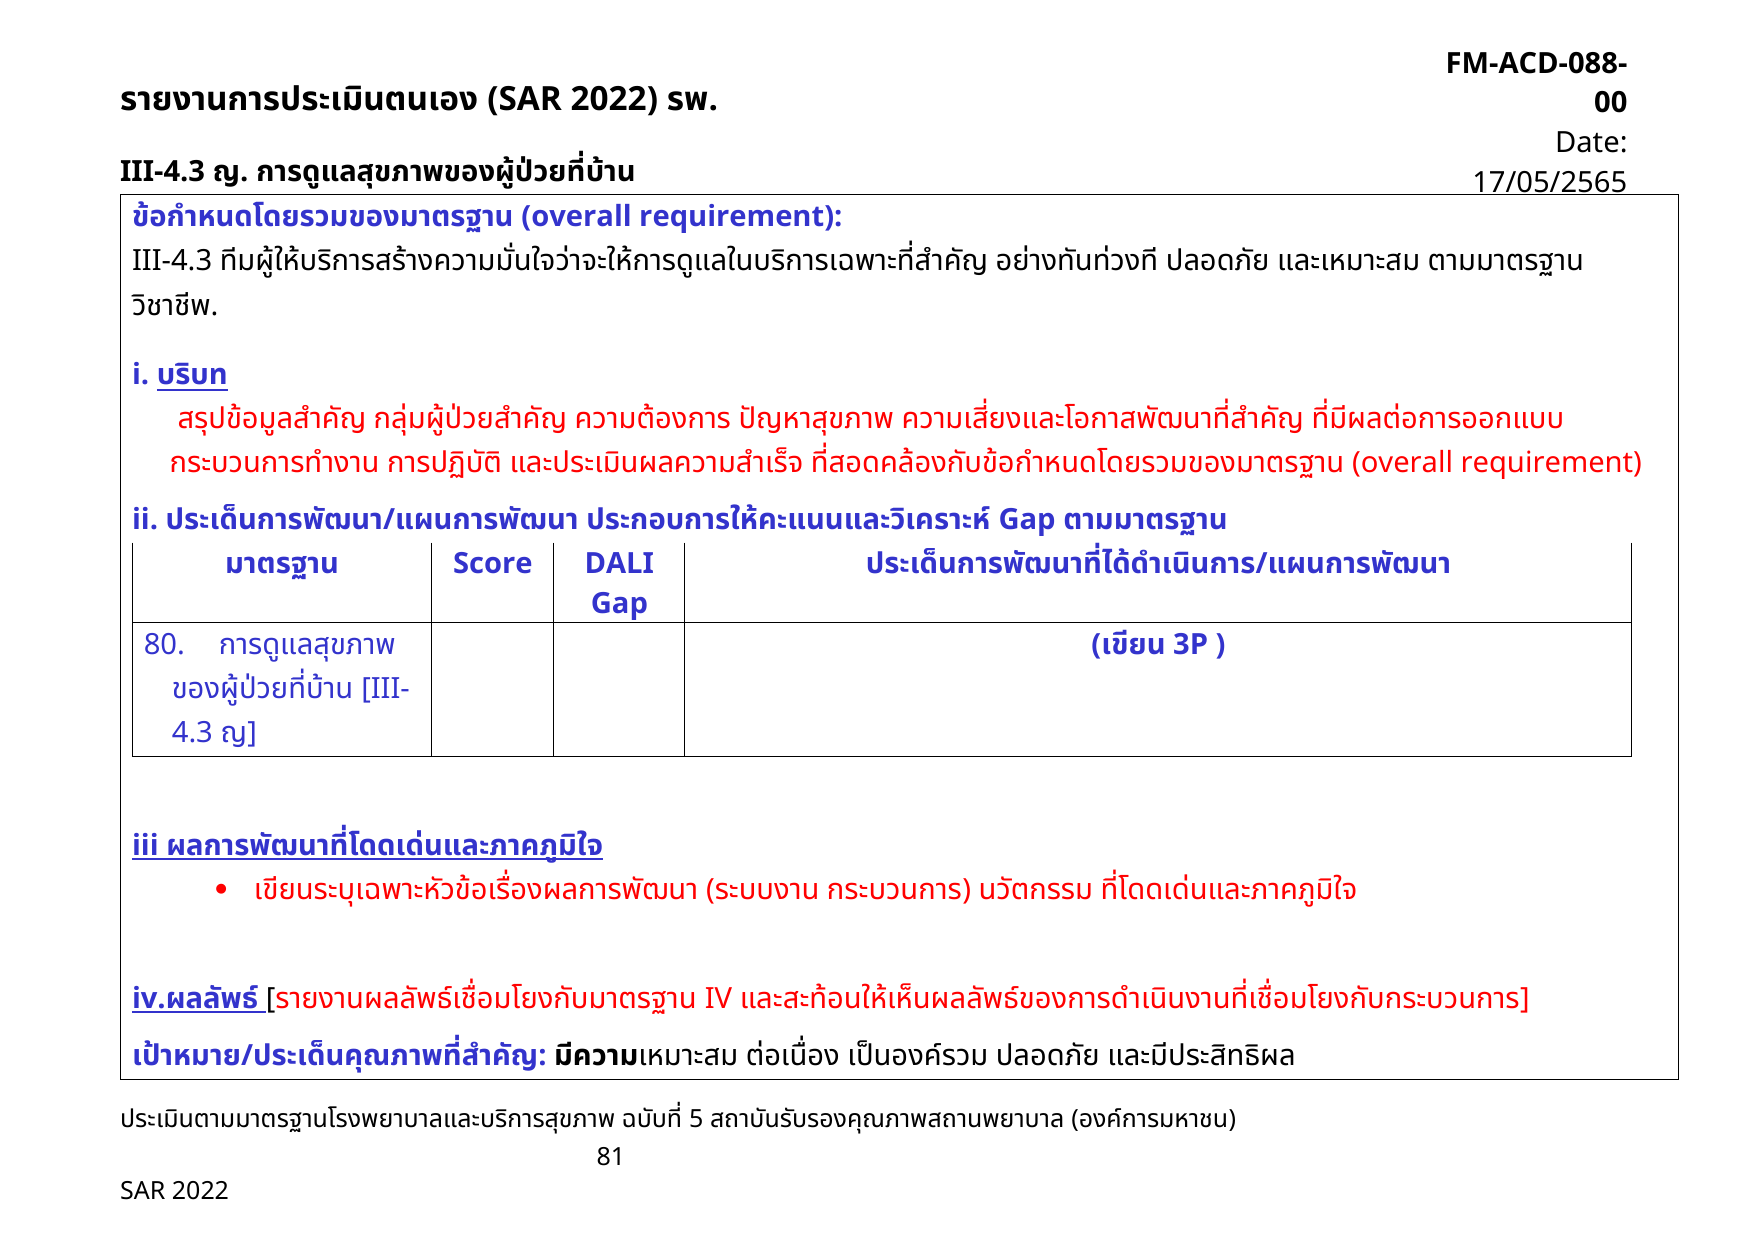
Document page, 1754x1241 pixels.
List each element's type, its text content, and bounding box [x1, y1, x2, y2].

text III-4.3 ญ. การดูแลสุขภาพของผู้ป่วยที่บ้าน [120, 150, 1634, 194]
table_header ข้อกำหนดโดยรวมของมาตรฐาน (overall requirement): III-4.3 ทีมผู้ให้บริการสร้างความมั่นใจว่าจะให้การดูแลในบริการเฉพาะที่สำคัญ อย่างทันท่วงที ปลอดภัย และเหมาะสม ตามมาตรฐานวิชาชีพ. i. บริบท สรุปข้อมูลสำคัญ กลุ่มผู้ป่วยสำคัญ ความต้องการ ปัญหาสุขภาพ ความเสี่ยงและโอกาสพัฒนาที่สำคัญ ที่มีผลต่อการออกแบบกระบวนการทำงาน การปฏิบัติ และประเมินผลความสำเร็จ ที่สอดคล้องกับข้อกำหนดโดยรวมของมาตรฐาน (overall requirement) ii. ประเด็นการพัฒนา/แผนการพัฒนา ประกอบการให้คะแนนและวิเคราะห์ Gap ตามมาตรฐาน iii ผลการพัฒนาที่โดดเด่นและภาคภูมิใจ เขียนระบุเฉพาะหัวข้อเรื่องผลการพัฒนา (ระบบงาน กระบวนการ) นวัตกรรม ที่โดดเด่นและภาคภูมิใจ iv.ผลลัพธ์ [รายงานผลลัพธ์เชื่อมโยงกับมาตรฐาน IV และสะท้อนให้เห็นผลลัพธ์ของการดำเนินงานที่เชื่อมโยงกับกระบวนการ] เป้าหมาย/ประเด็นคุณภาพที่สำคัญ: มีความเหมาะสม ต่อเนื่อง เป็นองค์รวม ปลอดภัย และมีประสิทธิผล [121, 195, 1678, 1079]
